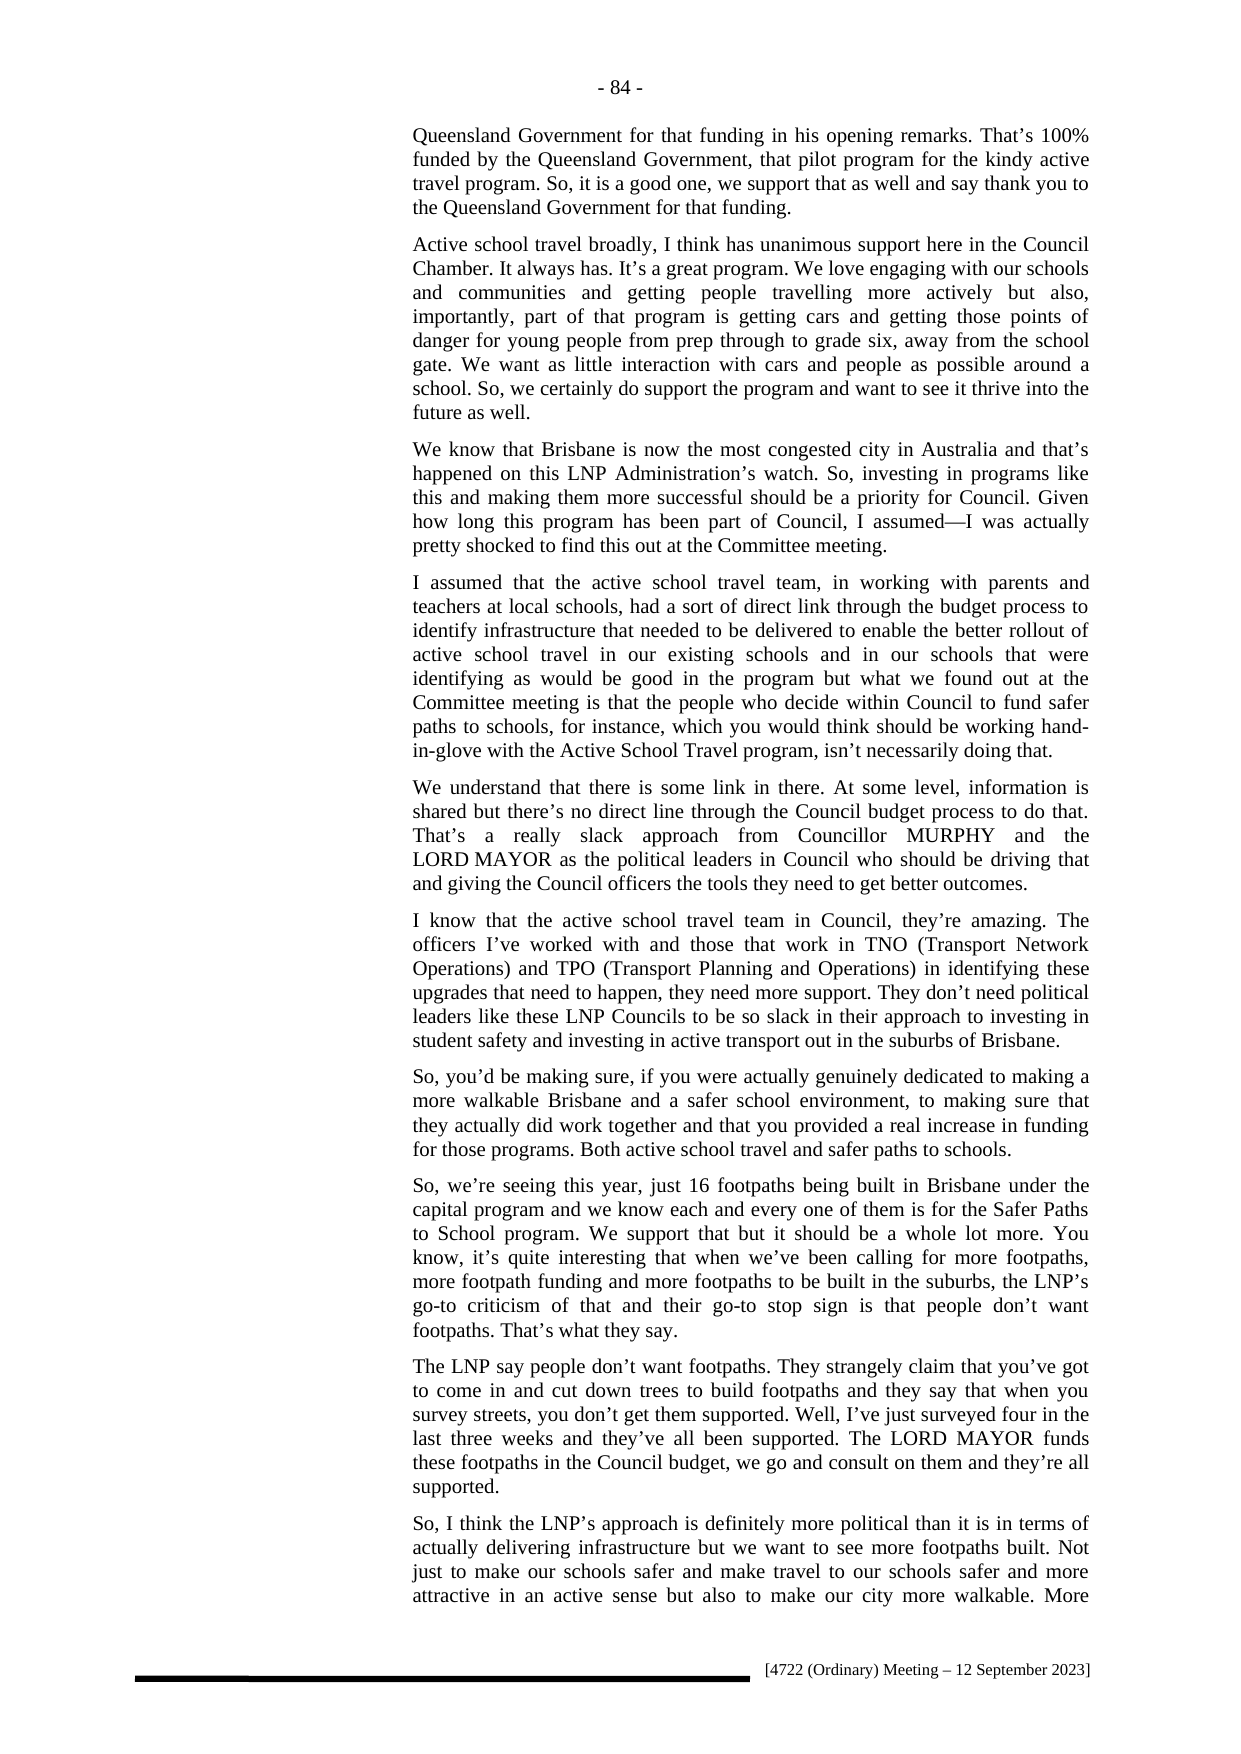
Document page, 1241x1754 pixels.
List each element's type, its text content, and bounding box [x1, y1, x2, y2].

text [150, 1511, 1090, 1607]
text The LNP say people don’t want footpaths. They strangely claim that you’ve got to come in and cut down trees to build footpaths and they say that when you survey streets, you don’t get them supported. Well, I’ve just surveyed four in the last three weeks and they’ve all been supported. The LORD MAYOR funds these footpaths in the Council budget, we go and consult on them and they’re all supported. [150, 1354, 1090, 1498]
text We understand that there is some link in there. At some level, information is shared but there’s no direct line through the Council budget process to do that. That’s a really slack approach from Councillor MURPHY and the LORD MAYOR as the political leaders in Council who should be driving that and giving the Council officers the tools they need to get better outcomes. [150, 775, 1090, 895]
text I know that the active school travel team in Council, they’re amazing. The officers I’ve worked with and those that work in TNO (Transport Network Operations) and TPO (Transport Planning and Operations) in identifying these upgrades that need to happen, they need more support. They don’t need political leaders like these LNP Councils to be so slack in their approach to investing in student safety and investing in active transport out in the suburbs of Brisbane. [150, 907, 1090, 1052]
text Active school travel broadly, I think has unanimous support here in the Council Chamber. It always has. It’s a great program. We love engaging with our schools and communities and getting people travelling more actively but also, importantly, part of that program is getting cars and getting those points of danger for young people from prep through to grade six, away from the school gate. We want as little interaction with cars and people as possible around a school. So, we certainly do support the program and want to see it thrive into the future as well. [150, 232, 1090, 424]
text So, we’re seeing this year, just 16 footpaths being built in Brisbane under the capital program and we know each and every one of them is for the Safer Paths to School program. We support that but it should be a whole lot more. You know, it’s quite interesting that when we’ve been calling for more footpaths, more footpath funding and more footpaths to be built in the suburbs, the LNP’s go-to criticism of that and their go-to stop sign is that people don’t want footpaths. That’s what they say. [150, 1173, 1090, 1342]
text I assumed that the active school travel team, in working with parents and teachers at local schools, had a sort of direct link through the budget process to identify infrastructure that needed to be delivered to enable the better rollout of active school travel in our existing schools and in our schools that were identifying as would be good in the program but what we found out at the Committee meeting is that the people who decide within Council to fund safer paths to schools, for instance, which you would think should be working hand-in-glove with the Active School Travel program, isn’t necessarily doing that. [150, 570, 1090, 762]
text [150, 123, 1090, 219]
text We know that Brisbane is now the most congested city in Australia and that’s happened on this LNP Administration’s watch. So, investing in programs like this and making them more successful should be a priority for Council. Given how long this program has been part of Council, I assumed—I was actually pretty shocked to find this out at the Committee meeting. [150, 437, 1090, 557]
text So, you’d be making sure, if you were actually genuinely dedicated to making a more walkable Brisbane and a safer school environment, to making sure that they actually did work together and that you provided a real increase in funding for those programs. Both active school travel and safer paths to schools. [150, 1064, 1090, 1161]
